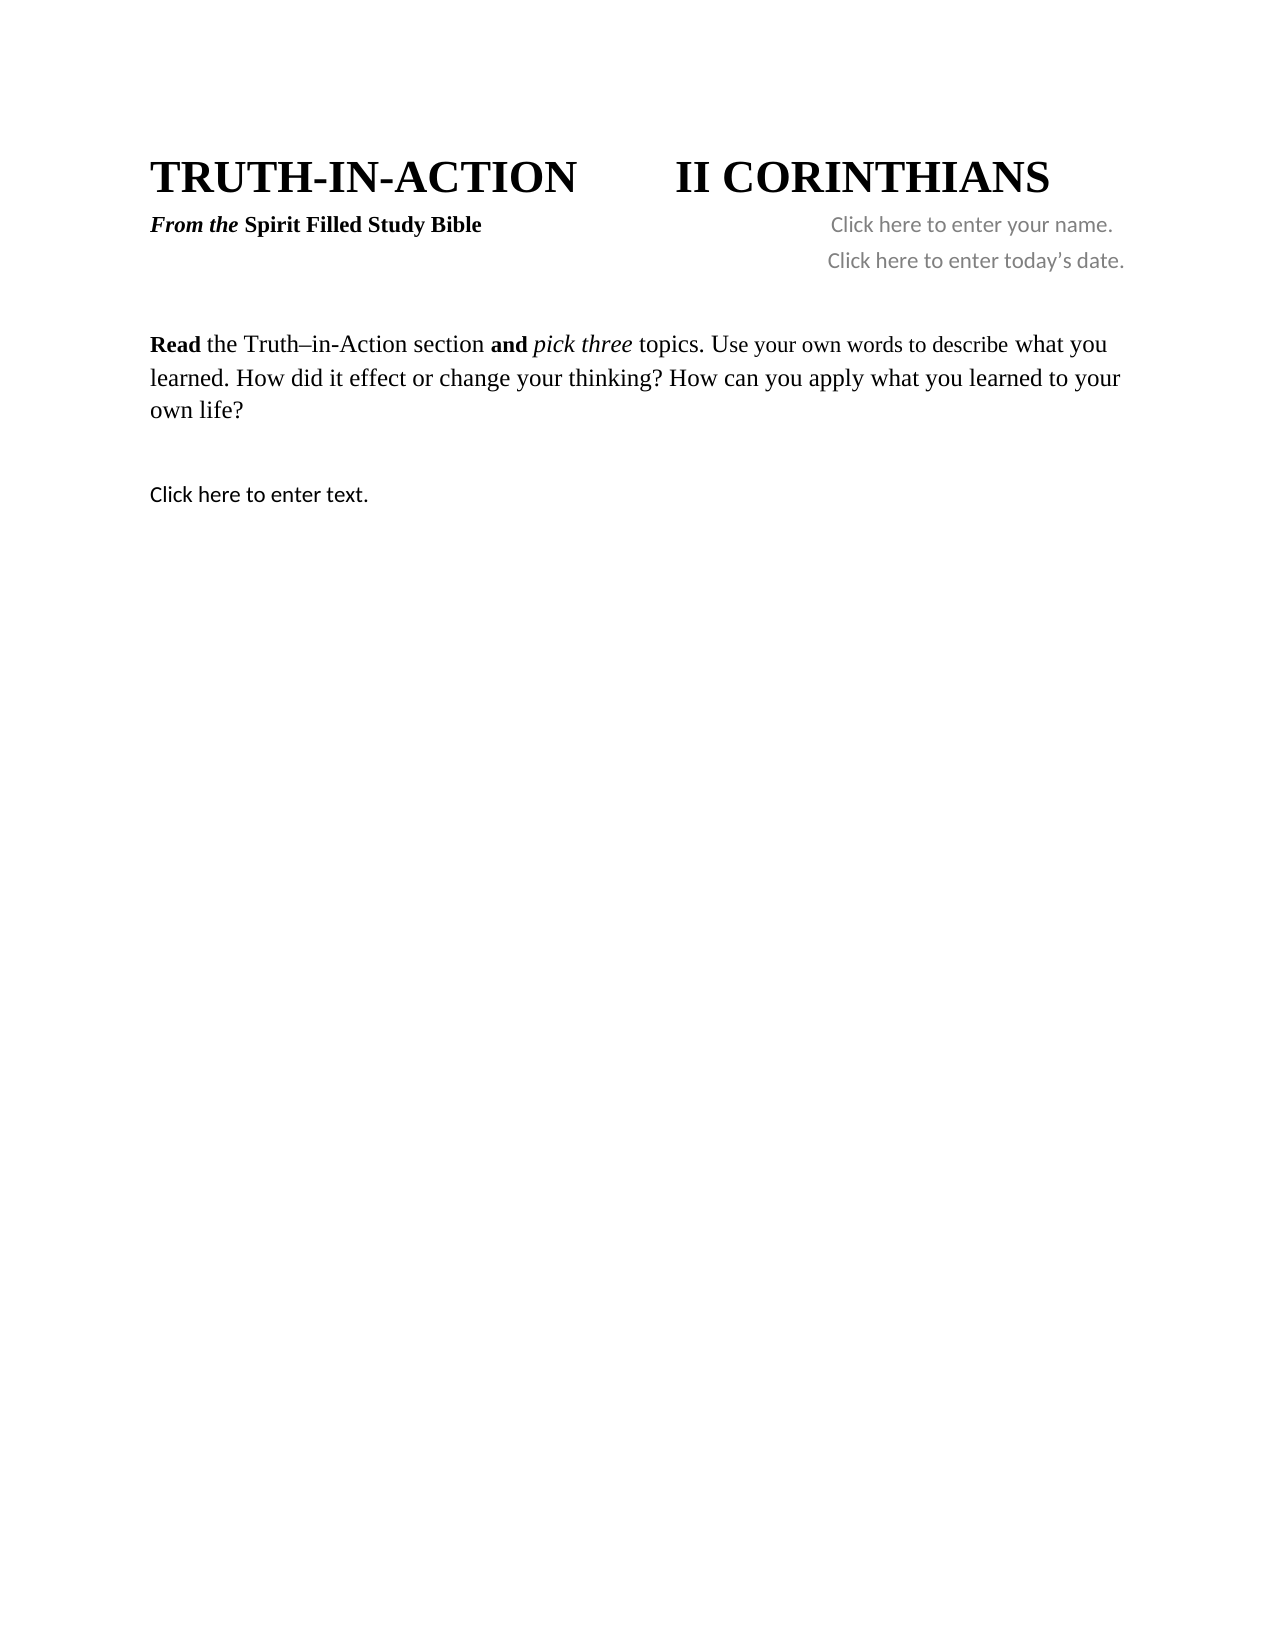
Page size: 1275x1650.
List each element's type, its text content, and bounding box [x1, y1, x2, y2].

text From the Spirit Filled Study Bible [150, 211, 1125, 238]
text TRUTH-IN-ACTION II CORINTHIANS [150, 150, 1125, 203]
text Read the Truth–in-Action section and pick three topics. Use your own words to describe what you learned. How did it effect or change your thinking? How can you apply what you learned to your own life? [150, 329, 1125, 424]
